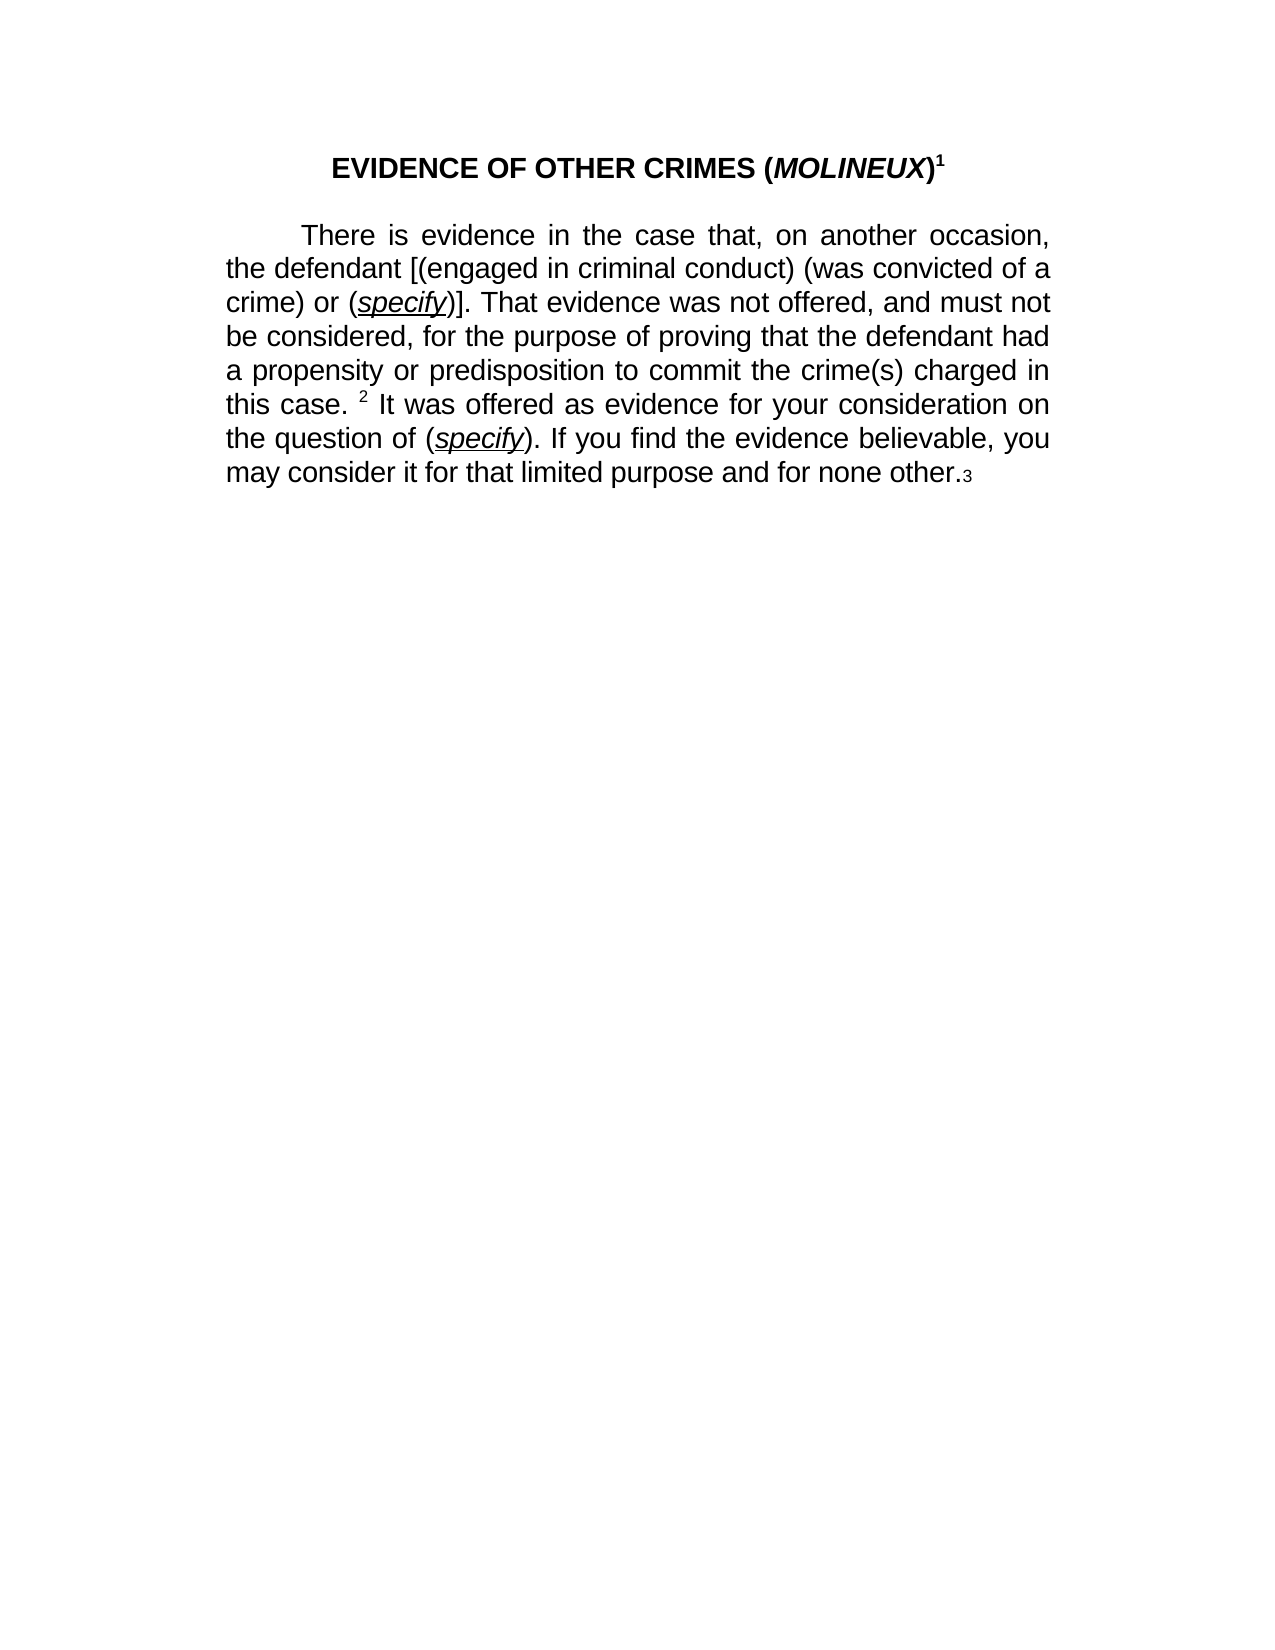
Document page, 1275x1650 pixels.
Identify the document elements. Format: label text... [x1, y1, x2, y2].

text There is evidence in the case that, on another occasion, the defendant [(engaged in criminal conduct) (was convicted of a crime) or (specify)]. That evidence was not offered, and must not be considered, for the purpose of proving that the defendant had a propensity or predisposition to commit the crime(s) charged in this case. 2 It was offered as evidence for your consideration on the question of (specify). If you find the evidence believable, you may consider it for that limited purpose and for none other.3 [226, 218, 1051, 489]
text EVIDENCE OF OTHER CRIMES (MOLINEUX)1 [226, 151, 1051, 185]
